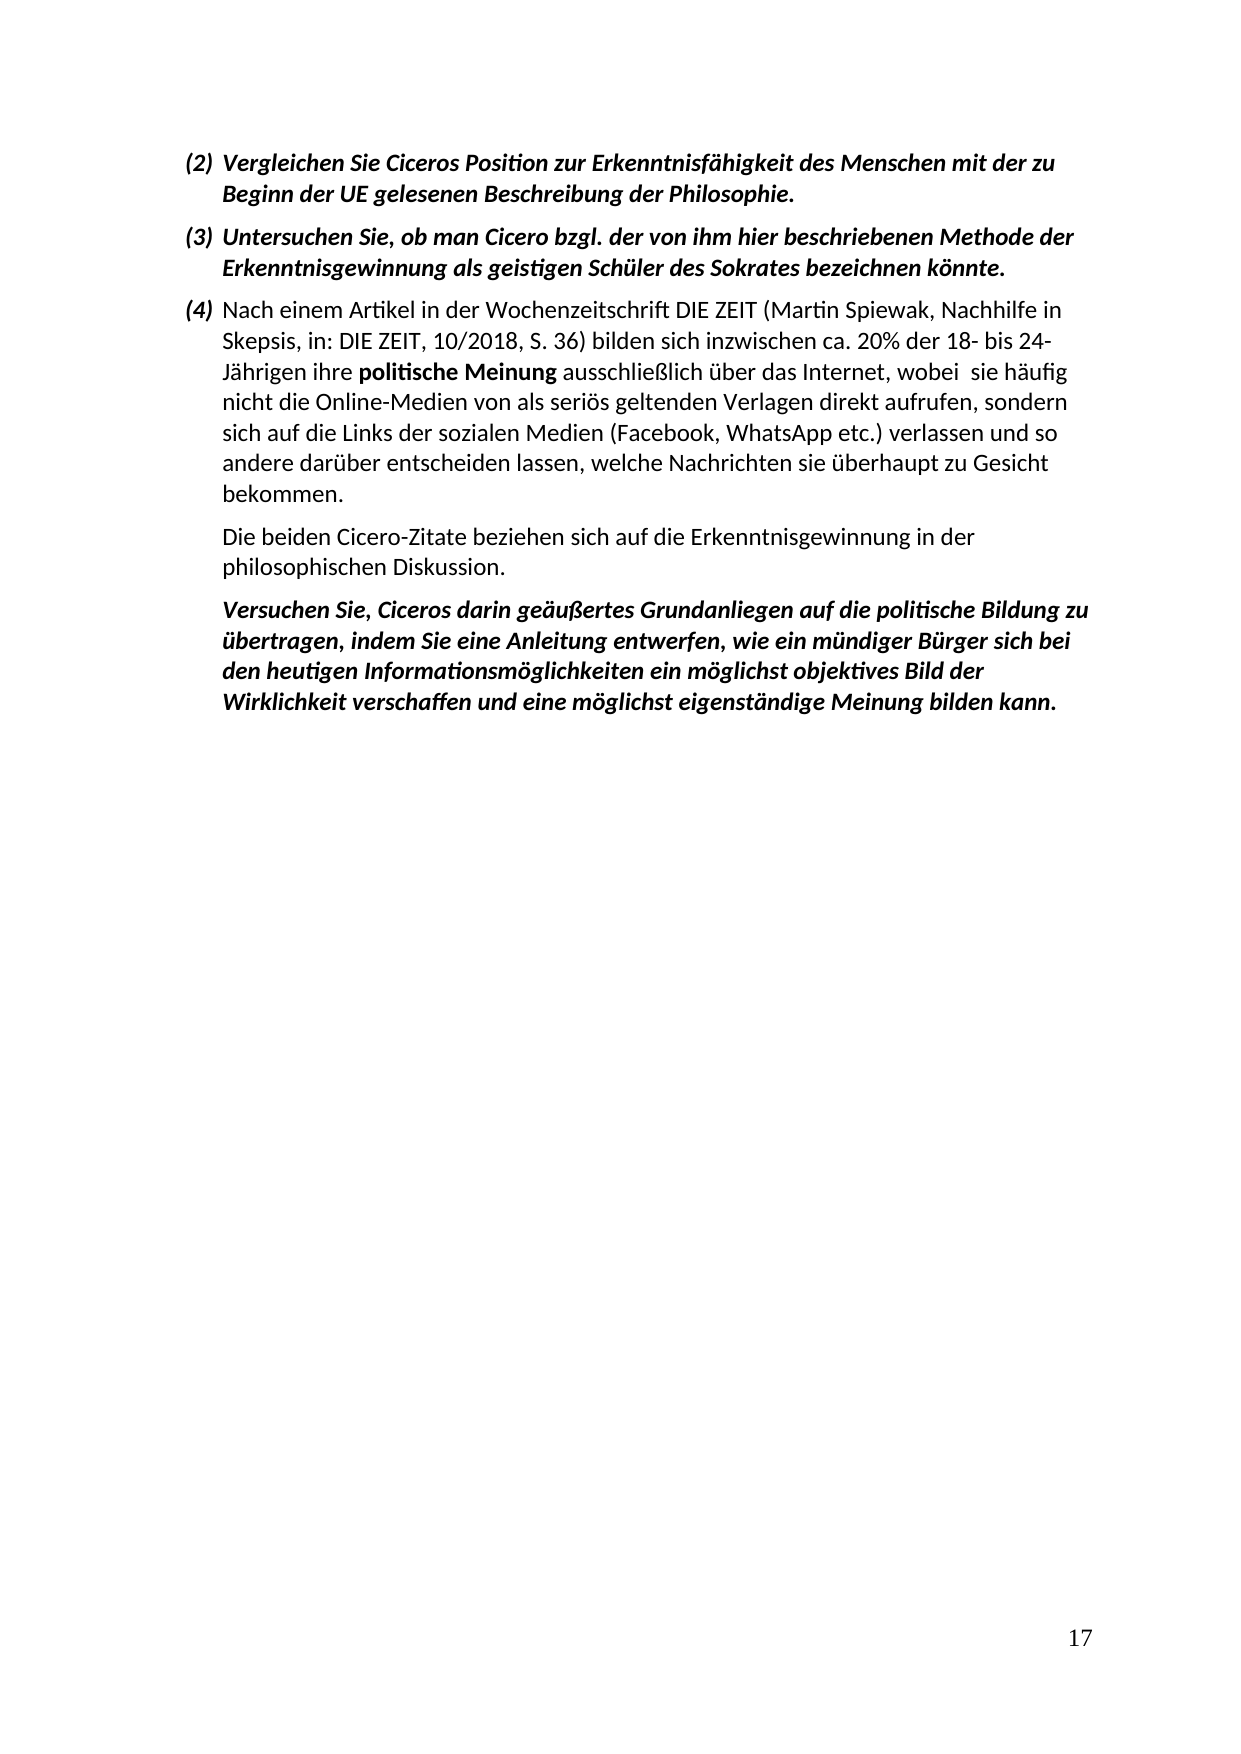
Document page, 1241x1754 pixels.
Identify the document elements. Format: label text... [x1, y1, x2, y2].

text Versuchen Sie, Ciceros darin geäußertes Grundanliegen auf die politische Bildung zu übertragen, indem Sie eine Anleitung entwerfen, wie ein mündiger Bürger sich bei den heutigen Informationsmöglichkeiten ein möglichst objektives Bild der Wirklichkeit verschaffen und eine möglichst eigenständige Meinung bilden kann. [222, 594, 1093, 716]
list Nach einem Artikel in der Wochenzeitschrift DIE ZEIT (Martin Spiewak, Nachhilfe in Skepsis, in: DIE ZEIT, 10/2018, S. 36) bilden sich inzwischen ca. 20% der 18- bis 24-Jährigen ihre politische Meinung ausschließlich über das Internet, wobei sie häufig nicht die Online-Medien von als seriös geltenden Verlagen direkt aufrufen, sondern sich auf die Links der sozialen Medien (Facebook, WhatsApp etc.) verlassen und so andere darüber entscheiden lassen, welche Nachrichten sie überhaupt zu Gesicht bekommen. [185, 295, 1093, 508]
text Die beiden Cicero-Zitate beziehen sich auf die Erkenntnisgewinnung in der philosophischen Diskussion. [222, 521, 1093, 582]
list Untersuchen Sie, ob man Cicero bzgl. der von ihm hier beschriebenen Methode der Erkenntnisgewinnung als geistigen Schüler des Sokrates bezeichnen könnte. [185, 221, 1093, 282]
list Vergleichen Sie Ciceros Position zur Erkenntnisfähigkeit des Menschen mit der zu Beginn der UE gelesenen Beschreibung der Philosophie. [185, 148, 1093, 209]
